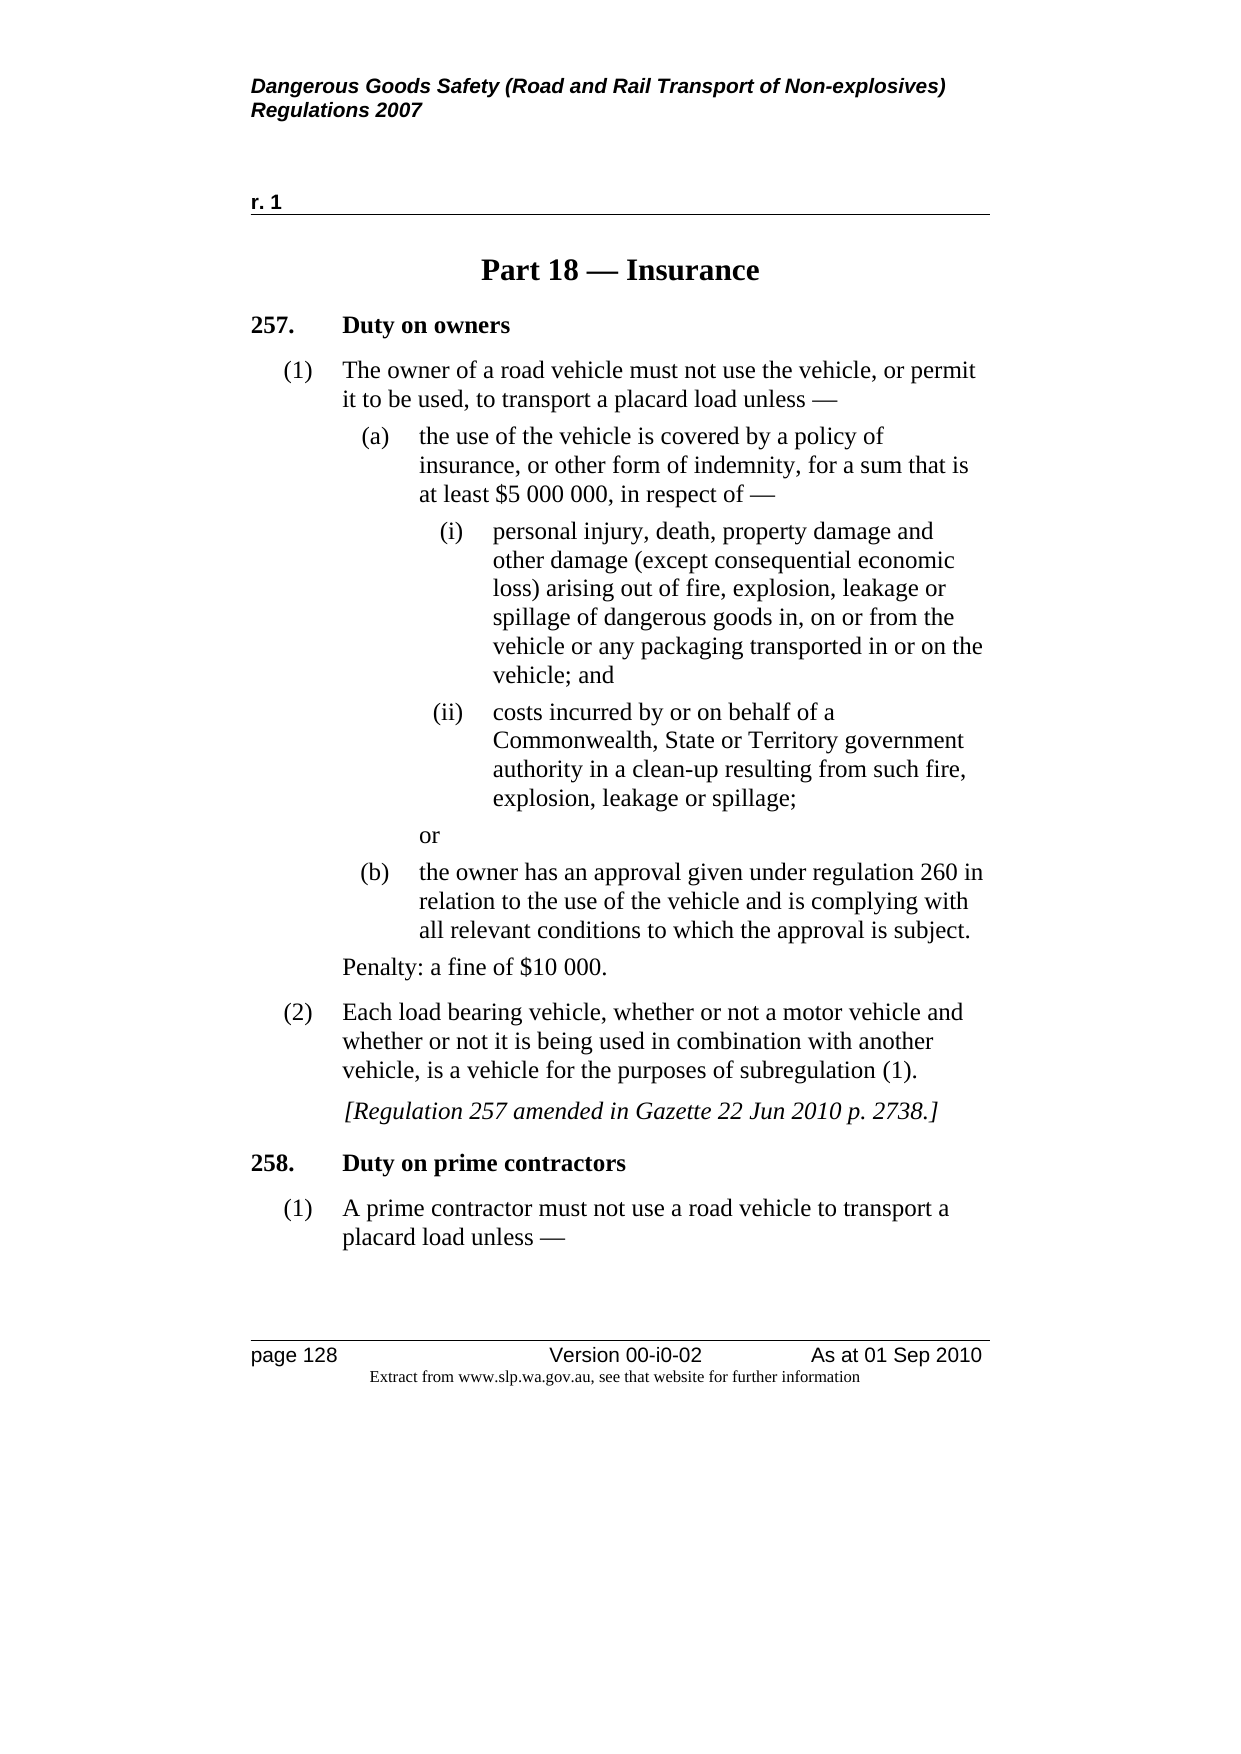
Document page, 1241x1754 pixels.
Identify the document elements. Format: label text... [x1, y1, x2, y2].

text (2) Each load bearing vehicle, whether or not a motor vehicle and whether or not it is being used in combination with another vehicle, is a vehicle for the purposes of subregulation (1). [251, 997, 990, 1083]
text [Regulation 257 amended in Gazette 22 Jun 2010 p. 2738.] [251, 1096, 990, 1125]
subtitle 257. Duty on owners [251, 310, 990, 339]
text (b) the owner has an approval given under regulation 260 in relation to the use of the vehicle and is complying with all relevant conditions to which the approval is subject. [251, 857, 990, 943]
subtitle 258. Duty on prime contractors [251, 1148, 990, 1176]
text (1) The owner of a road vehicle must not use the vehicle, or permit it to be used, to transport a placard load unless — [251, 356, 990, 413]
text (ii) costs incurred by or on behalf of a Commonwealth, State or Territory government authority in a clean-up resulting from such fire, explosion, leakage or spillage; [251, 697, 990, 812]
text (1) A prime contractor must not use a road vehicle to transport a placard load unless — [251, 1193, 990, 1251]
text or [251, 820, 990, 849]
subtitle Part 18 — Insurance [251, 251, 990, 287]
text (a) the use of the vehicle is covered by a policy of insurance, or other form of indemnity, for a sum that is at least $5 000 000, in respect of — [251, 421, 990, 508]
text Penalty: a fine of $10 000. [251, 952, 990, 981]
text (i) personal injury, death, property damage and other damage (except consequential economic loss) arising out of fire, explosion, leakage or spillage of dangerous goods in, on or from the vehicle or any packaging transported in or on the vehicle; and [251, 516, 990, 688]
